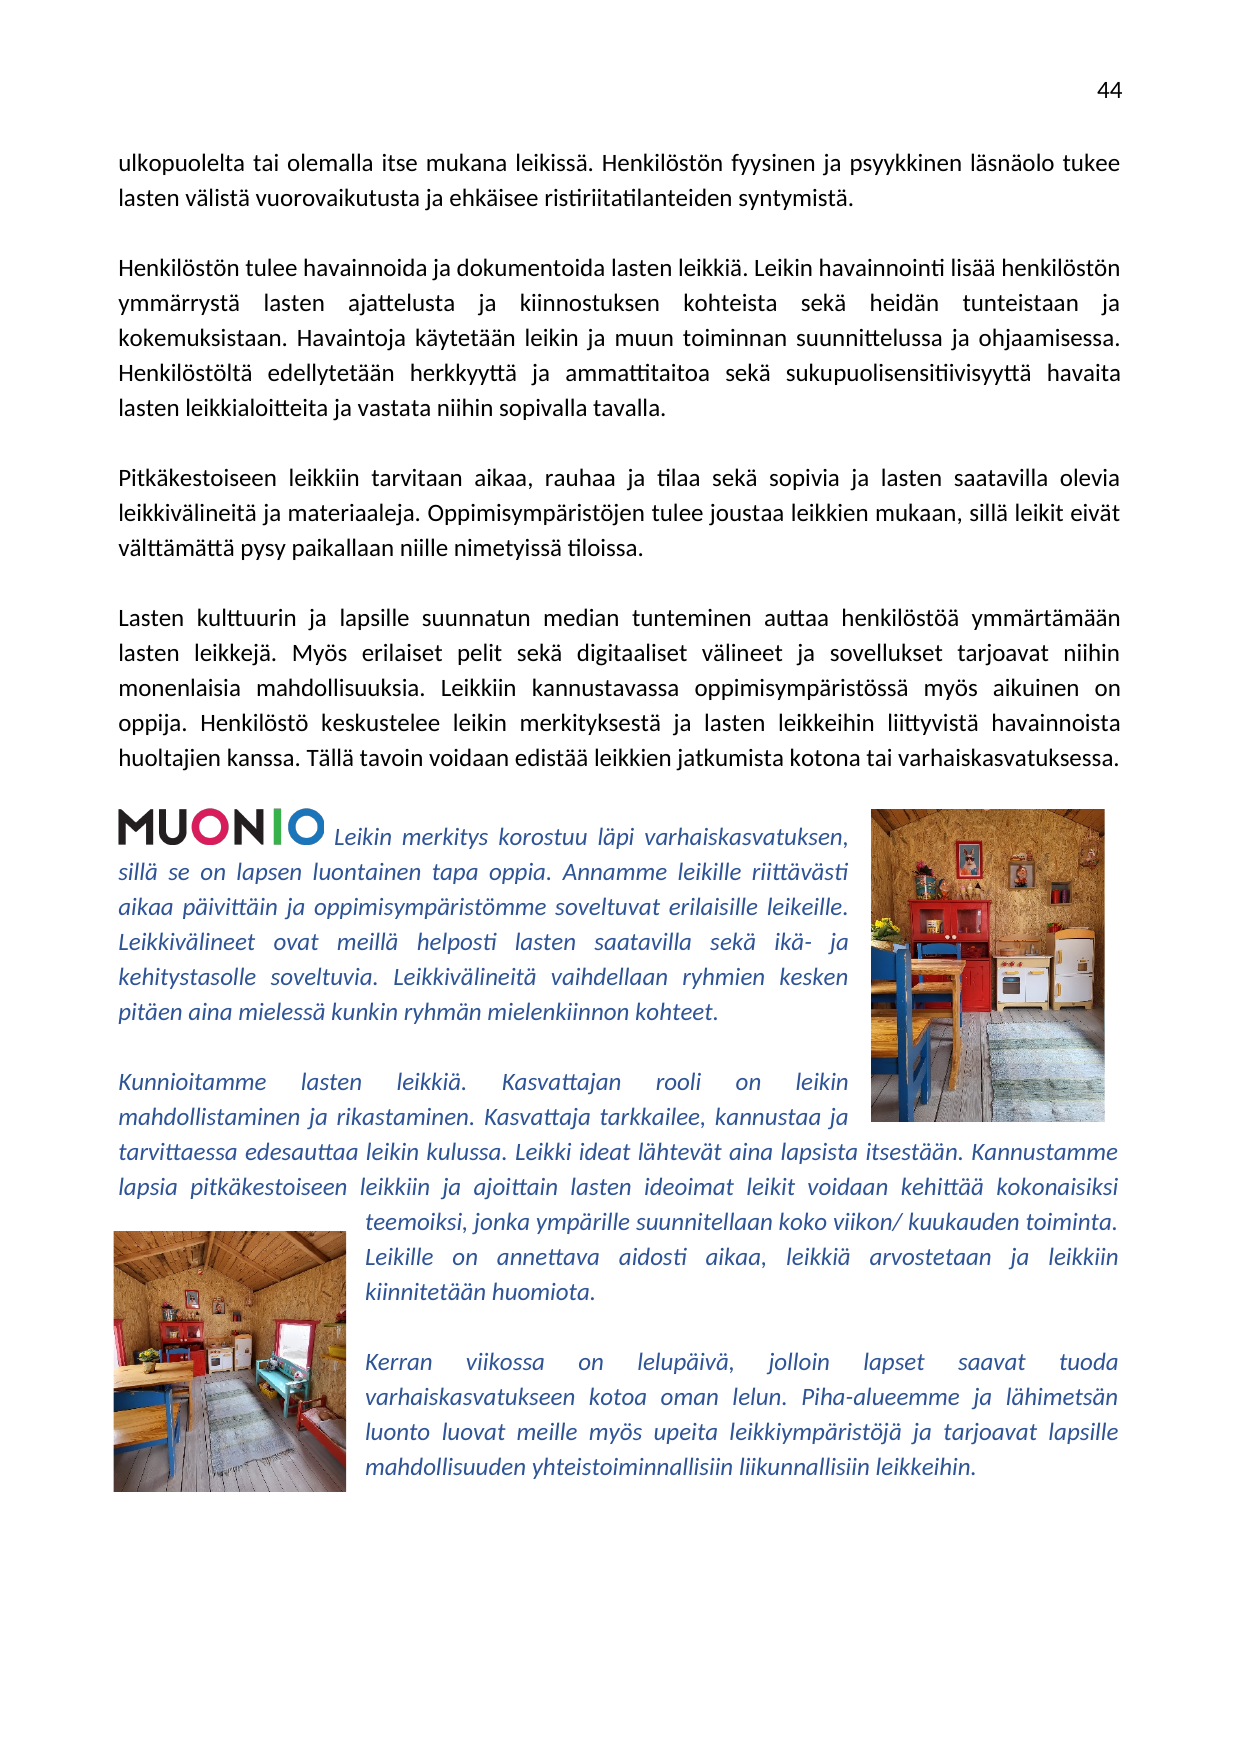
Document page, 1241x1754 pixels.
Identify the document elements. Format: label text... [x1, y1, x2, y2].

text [118, 148, 1122, 213]
text Kunnioitamme lasten leikkiä. Kasvattajan rooli on leikin mahdollistaminen ja rikastaminen. Kasvattaja tarkkailee, kannustaa ja tarvittaessa edesauttaa leikin kulussa. Leikki ideat lähtevät aina lapsista itsestään. Kannustamme lapsia pitkäkestoiseen leikkiin ja ajoittain lasten ideoimat leikit voidaan kehittää kokonaisiksi teemoiksi, jonka ympärille suunnitellaan koko viikon/ kuukauden toiminta. Leikille on annettava aidosti aikaa, leikkiä arvostetaan ja leikkiin kiinnitetään huomiota. [118, 1066, 1122, 1306]
picture [871, 809, 1105, 1122]
text Lasten kulttuurin ja lapsille suunnatun median tunteminen auttaa henkilöstöä ymmärtämään lasten leikkejä. Myös erilaiset pelit sekä digitaaliset välineet ja sovellukset tarjoavat niihin monenlaisia mahdollisuuksia. Leikkiin kannustavassa oppimisympäristössä myös aikuinen on oppija. Henkilöstö keskustelee leikin merkityksestä ja lasten leikkeihin liittyvistä havainnoista huoltajien kanssa. Tällä tavoin voidaan edistää leikkien jatkumista kotona tai varhaiskasvatuksessa. [118, 603, 1122, 773]
text Henkilöstön tulee havainnoida ja dokumentoida lasten leikkiä. Leikin havainnointi lisää henkilöstön ymmärrystä lasten ajattelusta ja kiinnostuksen kohteista sekä heidän tunteistaan ja kokemuksistaan. Havaintoja käytetään leikin ja muun toiminnan suunnittelussa ja ohjaamisessa. Henkilöstöltä edellytetään herkkyyttä ja ammattitaitoa sekä sukupuolisensitiivisyyttä havaita lasten leikkialoitteita ja vastata niihin sopivalla tavalla. [118, 253, 1122, 423]
text Pitkäkestoiseen leikkiin tarvitaan aikaa, rauhaa ja tilaa sekä sopivia ja lasten saatavilla olevia leikkivälineitä ja materiaaleja. Oppimisympäristöjen tulee joustaa leikkien mukaan, sillä leikit eivät välttämättä pysy paikallaan niille nimetyissä tiloissa. [118, 463, 1122, 563]
text Kerran viikossa on lelupäivä, jolloin lapset saavat tuoda varhaiskasvatukseen kotoa oman lelun. Piha-alueemme ja lähimetsän luonto luovat meille myös upeita leikkiympäristöjä ja tarjoavat lapsille mahdollisuuden yhteistoiminnallisiin liikunnallisiin leikkeihin. [347, 1346, 1122, 1481]
picture [113, 1231, 347, 1492]
text Leikin merkitys korostuu läpi varhaiskasvatuksen, sillä se on lapsen luontainen tapa oppia. Annamme leikille riittävästi aikaa päivittäin ja oppimisympäristömme soveltuvat erilaisille leikeille. Leikkivälineet ovat meillä helposti lasten saatavilla sekä ikä- ja kehitystasolle soveltuvia. Leikkivälineitä vaihdellaan ryhmien kesken pitäen aina mielessä kunkin ryhmän mielenkiinnon kohteet. [118, 808, 1122, 1026]
picture [118, 808, 324, 845]
